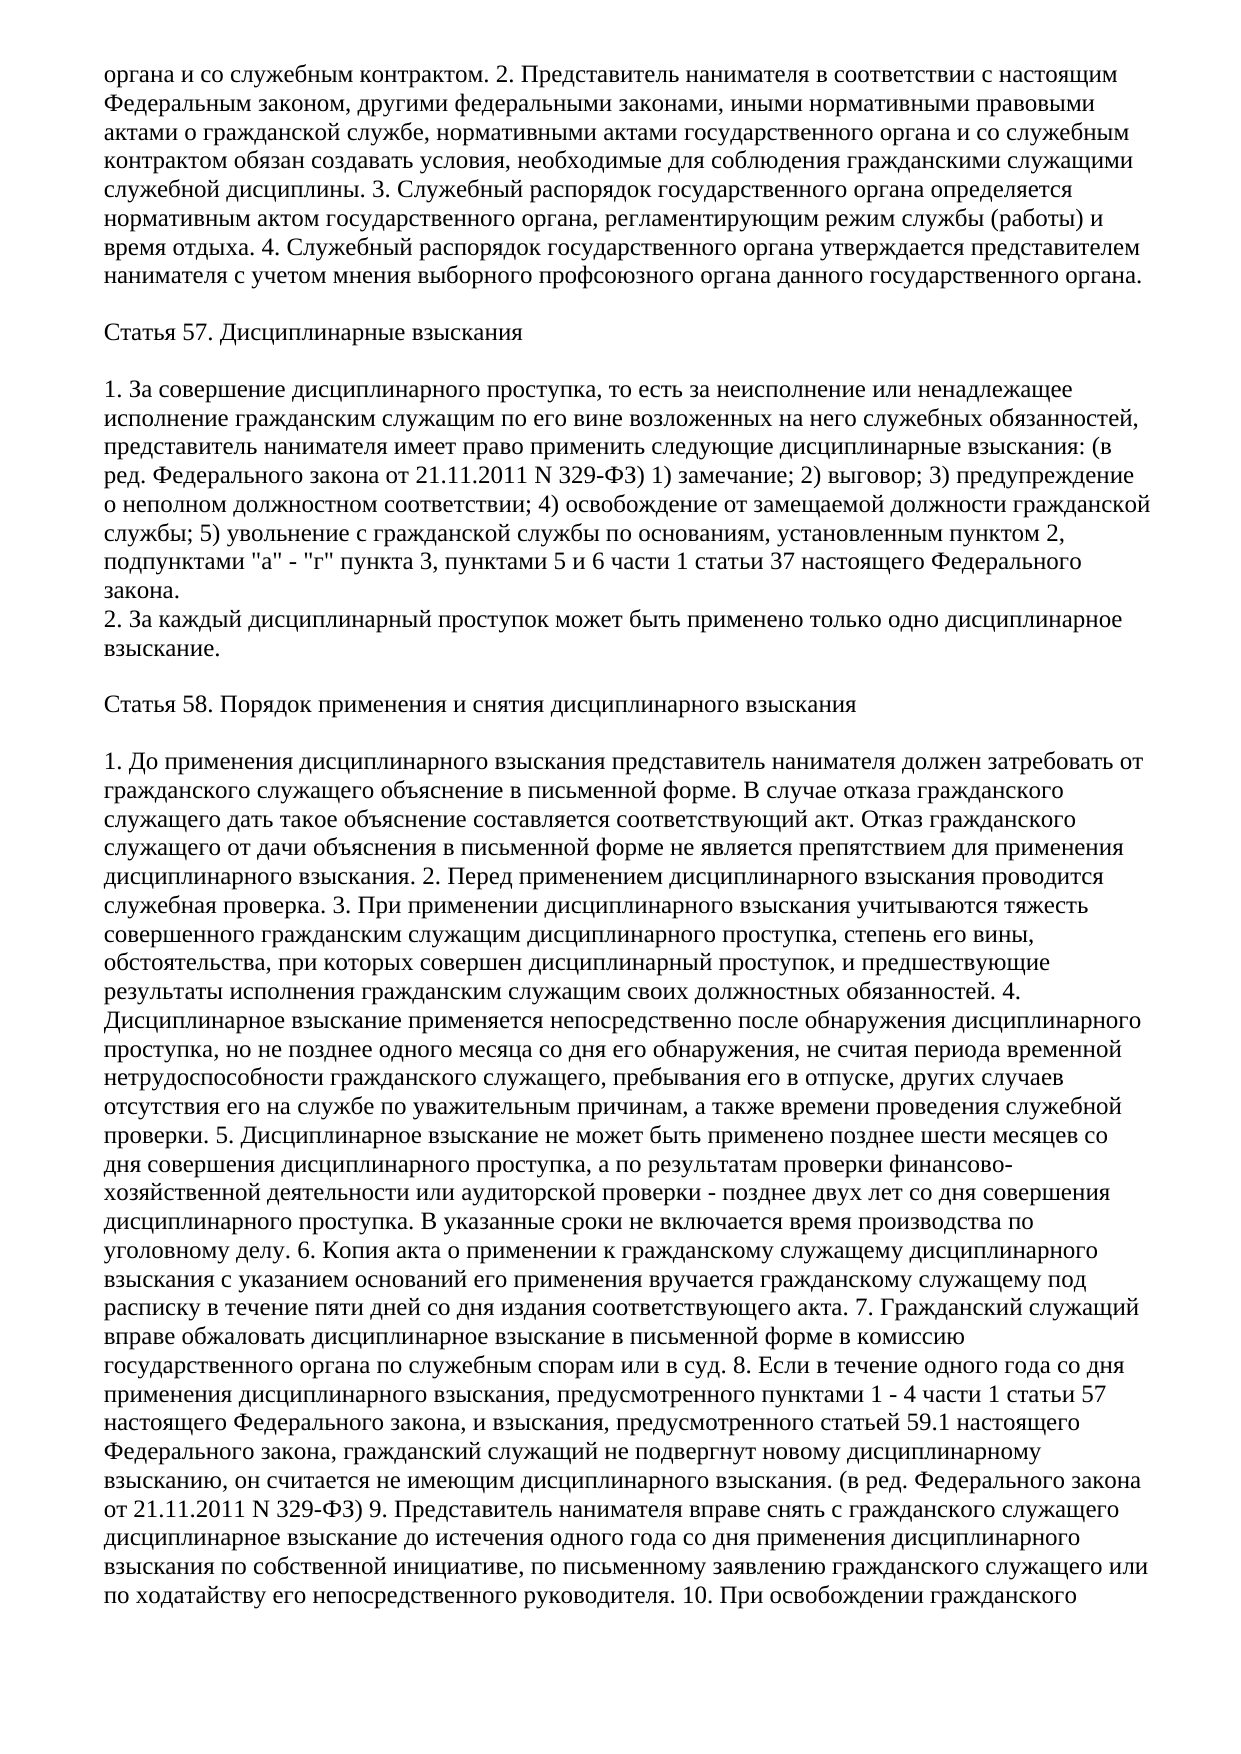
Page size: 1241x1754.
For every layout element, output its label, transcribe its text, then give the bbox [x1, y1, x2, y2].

text Статья 57. Дисциплинарные взыскания [103, 317, 1152, 346]
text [103, 746, 1152, 1609]
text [103, 59, 1152, 289]
text 2. За каждый дисциплинарный проступок может быть применено только одно дисциплинарное взыскание. [103, 604, 1152, 661]
text Статья 58. Порядок применения и снятия дисциплинарного взыскания [103, 689, 1152, 718]
text 1. За совершение дисциплинарного проступка, то есть за неисполнение или ненадлежащее исполнение гражданским служащим по его вине возложенных на него служебных обязанностей, представитель нанимателя имеет право применить следующие дисциплинарные взыскания: (в ред. Федерального закона от 21.11.2011 N 329-ФЗ) 1) замечание; 2) выговор; 3) предупреждение о неполном должностном соответствии; 4) освобождение от замещаемой должности гражданской службы; 5) увольнение с гражданской службы по основаниям, установленным пунктом 2, подпунктами "а" - "г" пункта 3, пунктами 5 и 6 части 1 статьи 37 настоящего Федерального закона. [103, 374, 1152, 604]
